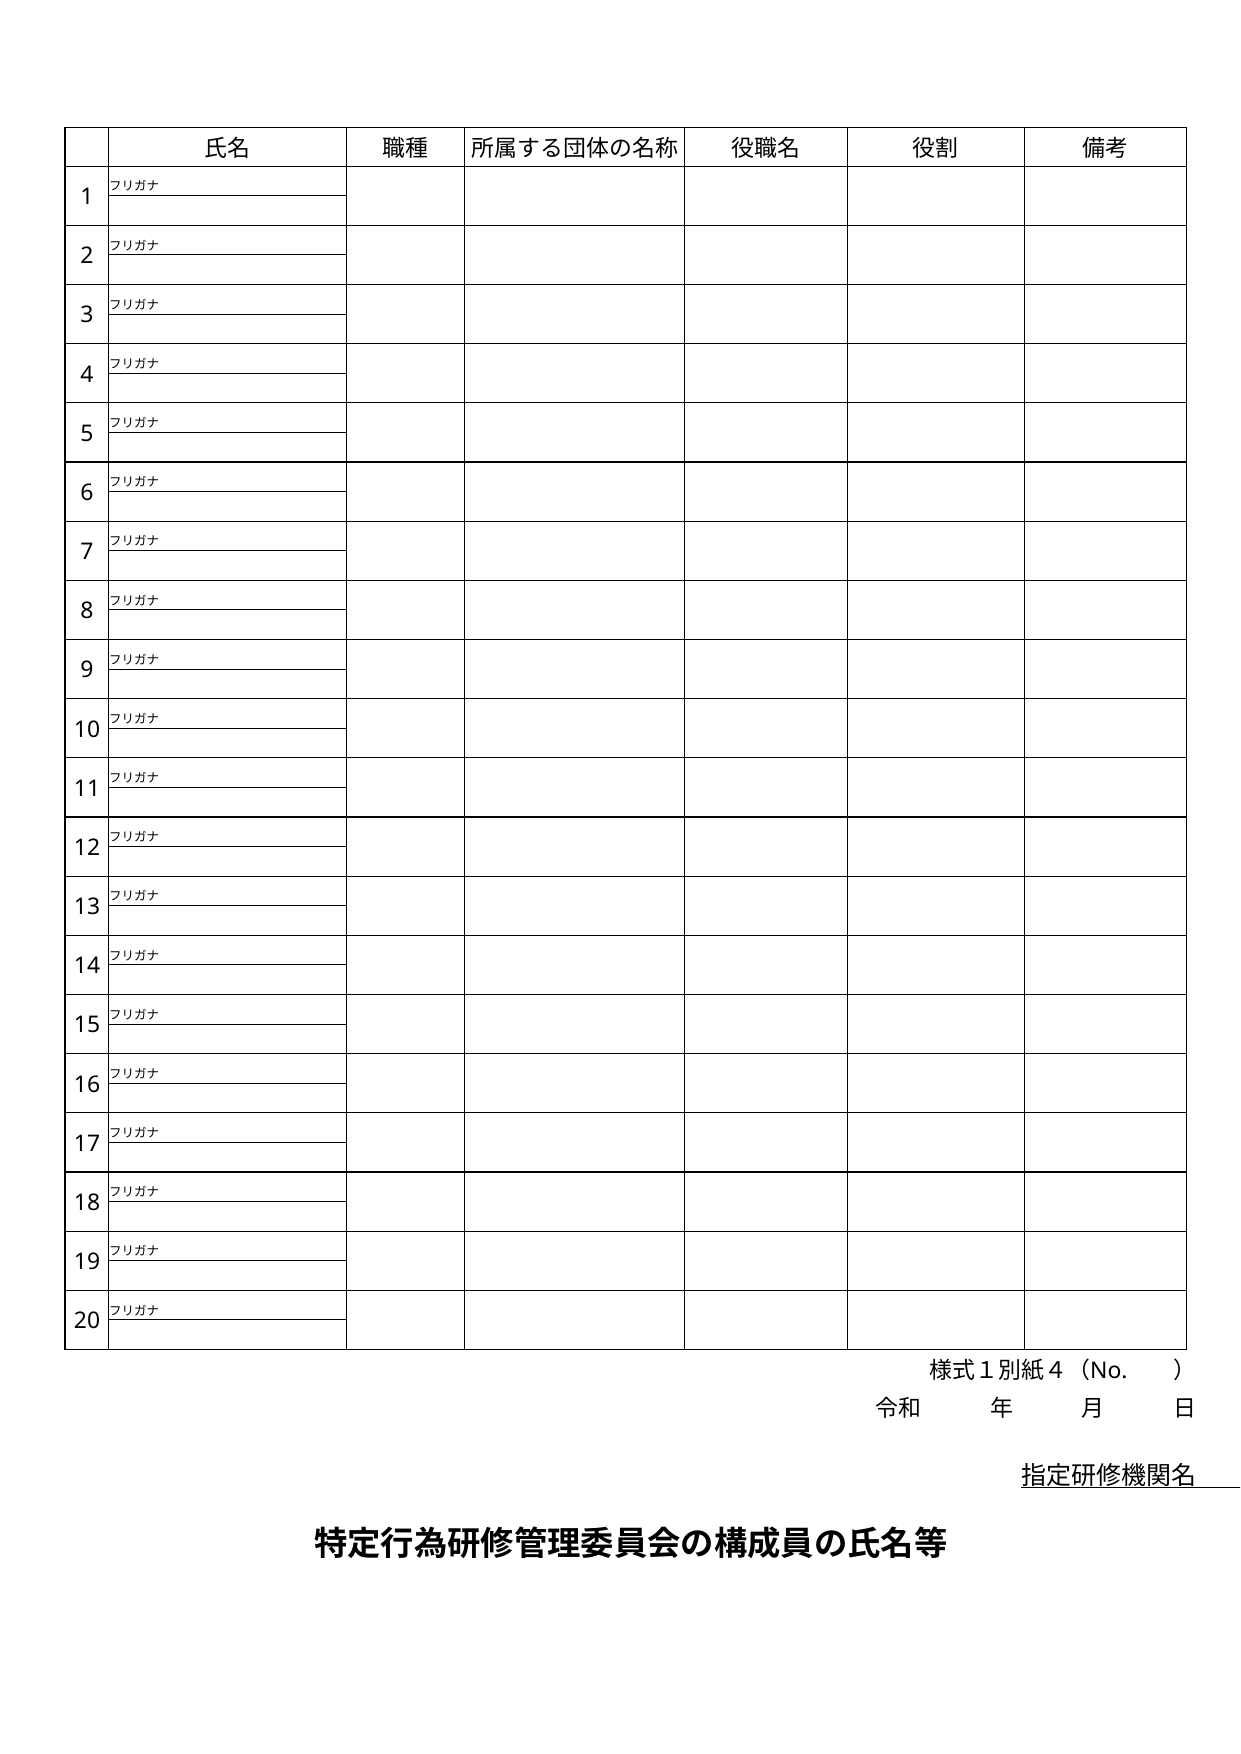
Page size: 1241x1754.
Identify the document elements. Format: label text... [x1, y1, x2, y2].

table_header 氏名 [109, 128, 346, 166]
table_cell [109, 906, 346, 935]
table_cell [347, 936, 464, 994]
table_cell [347, 818, 464, 876]
table_cell [848, 581, 1024, 639]
table_cell [685, 1232, 847, 1290]
table_cell [465, 463, 684, 521]
table_cell [1025, 1113, 1186, 1171]
table_cell [465, 1291, 684, 1349]
table_cell フリガナ [109, 403, 346, 432]
table_cell [1025, 640, 1186, 698]
table_cell [685, 403, 847, 461]
table_cell [1025, 1232, 1186, 1290]
table_cell [347, 226, 464, 284]
table_cell 10 [66, 699, 108, 757]
table_cell [109, 847, 346, 876]
table_cell [347, 1232, 464, 1290]
table_cell [1025, 463, 1186, 521]
table_header 所属する団体の名称 [465, 128, 684, 166]
table_cell [1025, 344, 1186, 402]
table_cell [109, 255, 346, 284]
table_cell [465, 877, 684, 935]
table_cell 4 [66, 344, 108, 402]
table_cell [347, 167, 464, 225]
table_cell フリガナ [109, 344, 346, 373]
table_cell 20 [66, 1291, 108, 1349]
table_cell フリガナ [109, 285, 346, 313]
table_header [66, 128, 108, 166]
table_cell [109, 196, 346, 225]
table_cell [109, 670, 346, 698]
table_cell [685, 1054, 847, 1112]
table_cell フリガナ [109, 1054, 346, 1083]
table_cell [1025, 1291, 1186, 1349]
table_cell [848, 1054, 1024, 1112]
table_cell [1025, 1054, 1186, 1112]
table_cell フリガナ [109, 640, 346, 668]
table_cell [465, 758, 684, 816]
table_cell [347, 463, 464, 521]
table_cell [109, 1025, 346, 1053]
table_cell フリガナ [109, 1291, 346, 1319]
table_cell [465, 226, 684, 284]
table_cell [465, 1173, 684, 1231]
table_cell [685, 877, 847, 935]
table_cell 15 [66, 995, 108, 1053]
table_cell [685, 1113, 847, 1171]
table_cell フリガナ [109, 818, 346, 846]
table_cell [465, 167, 684, 225]
table_cell [109, 1143, 346, 1171]
table_cell 2 [66, 226, 108, 284]
table_cell [465, 1232, 684, 1290]
table_cell [1025, 995, 1186, 1053]
table_cell [109, 492, 346, 521]
table_cell 8 [66, 581, 108, 639]
table_cell [685, 463, 847, 521]
table_cell 7 [66, 522, 108, 580]
table_cell [109, 551, 346, 580]
table_cell [465, 1113, 684, 1171]
table_cell [848, 877, 1024, 935]
table_cell [109, 315, 346, 343]
table_cell [848, 463, 1024, 521]
table_cell [848, 1232, 1024, 1290]
table_cell [465, 818, 684, 876]
table_cell [347, 1291, 464, 1349]
table_cell [347, 995, 464, 1053]
table_cell [848, 818, 1024, 876]
table_cell [848, 344, 1024, 402]
table_cell [685, 285, 847, 343]
table_cell [685, 699, 847, 757]
table_cell [1025, 403, 1186, 461]
table_cell [848, 1291, 1024, 1349]
table_cell フリガナ [109, 877, 346, 905]
table_cell [347, 699, 464, 757]
table_cell [347, 285, 464, 343]
table_cell [1025, 699, 1186, 757]
table_cell [465, 640, 684, 698]
table_header 役割 [848, 128, 1024, 166]
table_cell [109, 1084, 346, 1112]
table_cell [848, 699, 1024, 757]
table_cell [848, 522, 1024, 580]
table_cell [465, 1054, 684, 1112]
table_cell フリガナ [109, 936, 346, 964]
table_cell フリガナ [109, 463, 346, 491]
table_cell [109, 610, 346, 639]
table_cell [465, 995, 684, 1053]
table_cell [848, 403, 1024, 461]
table_cell [685, 936, 847, 994]
table_cell [1025, 285, 1186, 343]
table_cell 17 [66, 1113, 108, 1171]
table_header 役職名 [685, 128, 847, 166]
table_cell [848, 758, 1024, 816]
table_cell フリガナ [109, 226, 346, 254]
table_header 備考 [1025, 128, 1186, 166]
text 指定研修機関名 [65, 1455, 1196, 1492]
table_cell [465, 936, 684, 994]
table_cell [347, 758, 464, 816]
table_cell [109, 788, 346, 816]
table_cell [1025, 818, 1186, 876]
text 令和 年 月 日 [65, 1387, 1196, 1425]
table_cell フリガナ [109, 758, 346, 787]
table_cell 18 [66, 1173, 108, 1231]
table_cell [685, 1291, 847, 1349]
table_cell [465, 403, 684, 461]
table_cell [1025, 936, 1186, 994]
table_cell フリガナ [109, 995, 346, 1023]
table_cell フリガナ [109, 581, 346, 609]
table_cell 9 [66, 640, 108, 698]
table_cell [465, 522, 684, 580]
table_cell [685, 522, 847, 580]
table_cell 6 [66, 463, 108, 521]
table_cell 16 [66, 1054, 108, 1112]
table_cell 19 [66, 1232, 108, 1290]
table_cell [1025, 522, 1186, 580]
table_cell [685, 226, 847, 284]
table_cell [347, 1173, 464, 1231]
table_cell [347, 403, 464, 461]
table_header 職種 [347, 128, 464, 166]
table_cell [848, 995, 1024, 1053]
table_cell [465, 581, 684, 639]
table_cell [1025, 1173, 1186, 1231]
table_cell 14 [66, 936, 108, 994]
table_cell フリガナ [109, 1113, 346, 1142]
table_cell [848, 1173, 1024, 1231]
table_cell 12 [66, 818, 108, 876]
table_cell フリガナ [109, 1173, 346, 1201]
table_cell フリガナ [109, 522, 346, 550]
table_cell [848, 640, 1024, 698]
table_cell [848, 226, 1024, 284]
table_cell 3 [66, 285, 108, 343]
table_cell [685, 167, 847, 225]
table_cell フリガナ [109, 699, 346, 728]
table_cell [685, 581, 847, 639]
table_cell [685, 640, 847, 698]
table_cell [465, 285, 684, 343]
table_cell [109, 374, 346, 402]
table_cell [685, 758, 847, 816]
table_cell [347, 522, 464, 580]
table_cell 13 [66, 877, 108, 935]
table_cell 5 [66, 403, 108, 461]
table_cell [109, 729, 346, 757]
table_cell [109, 433, 346, 461]
table_cell [1025, 226, 1186, 284]
text 様式１別紙４（No. ） [65, 1350, 1196, 1387]
table_cell [109, 1320, 346, 1349]
table_cell フリガナ [109, 1232, 346, 1260]
table_cell [848, 285, 1024, 343]
text 特定行為研修管理委員会の構成員の氏名等 [65, 1504, 1196, 1579]
table_cell [109, 1202, 346, 1231]
table_cell [347, 640, 464, 698]
table_cell [1025, 581, 1186, 639]
table_cell 11 [66, 758, 108, 816]
table_cell [347, 581, 464, 639]
table_cell [848, 167, 1024, 225]
table_cell [685, 344, 847, 402]
table_cell [685, 818, 847, 876]
table_cell [848, 936, 1024, 994]
table_cell [1025, 877, 1186, 935]
table_cell [347, 1054, 464, 1112]
table_cell [347, 344, 464, 402]
table_cell フリガナ [109, 167, 346, 195]
table_cell [848, 1113, 1024, 1171]
table_cell [347, 1113, 464, 1171]
table_cell [1025, 758, 1186, 816]
table_cell [465, 344, 684, 402]
table_cell [685, 995, 847, 1053]
table_cell [465, 699, 684, 757]
table_cell [109, 1261, 346, 1290]
table_cell 1 [66, 167, 108, 225]
table_cell [1025, 167, 1186, 225]
table_cell [347, 877, 464, 935]
table_cell [685, 1173, 847, 1231]
table_cell [109, 965, 346, 994]
